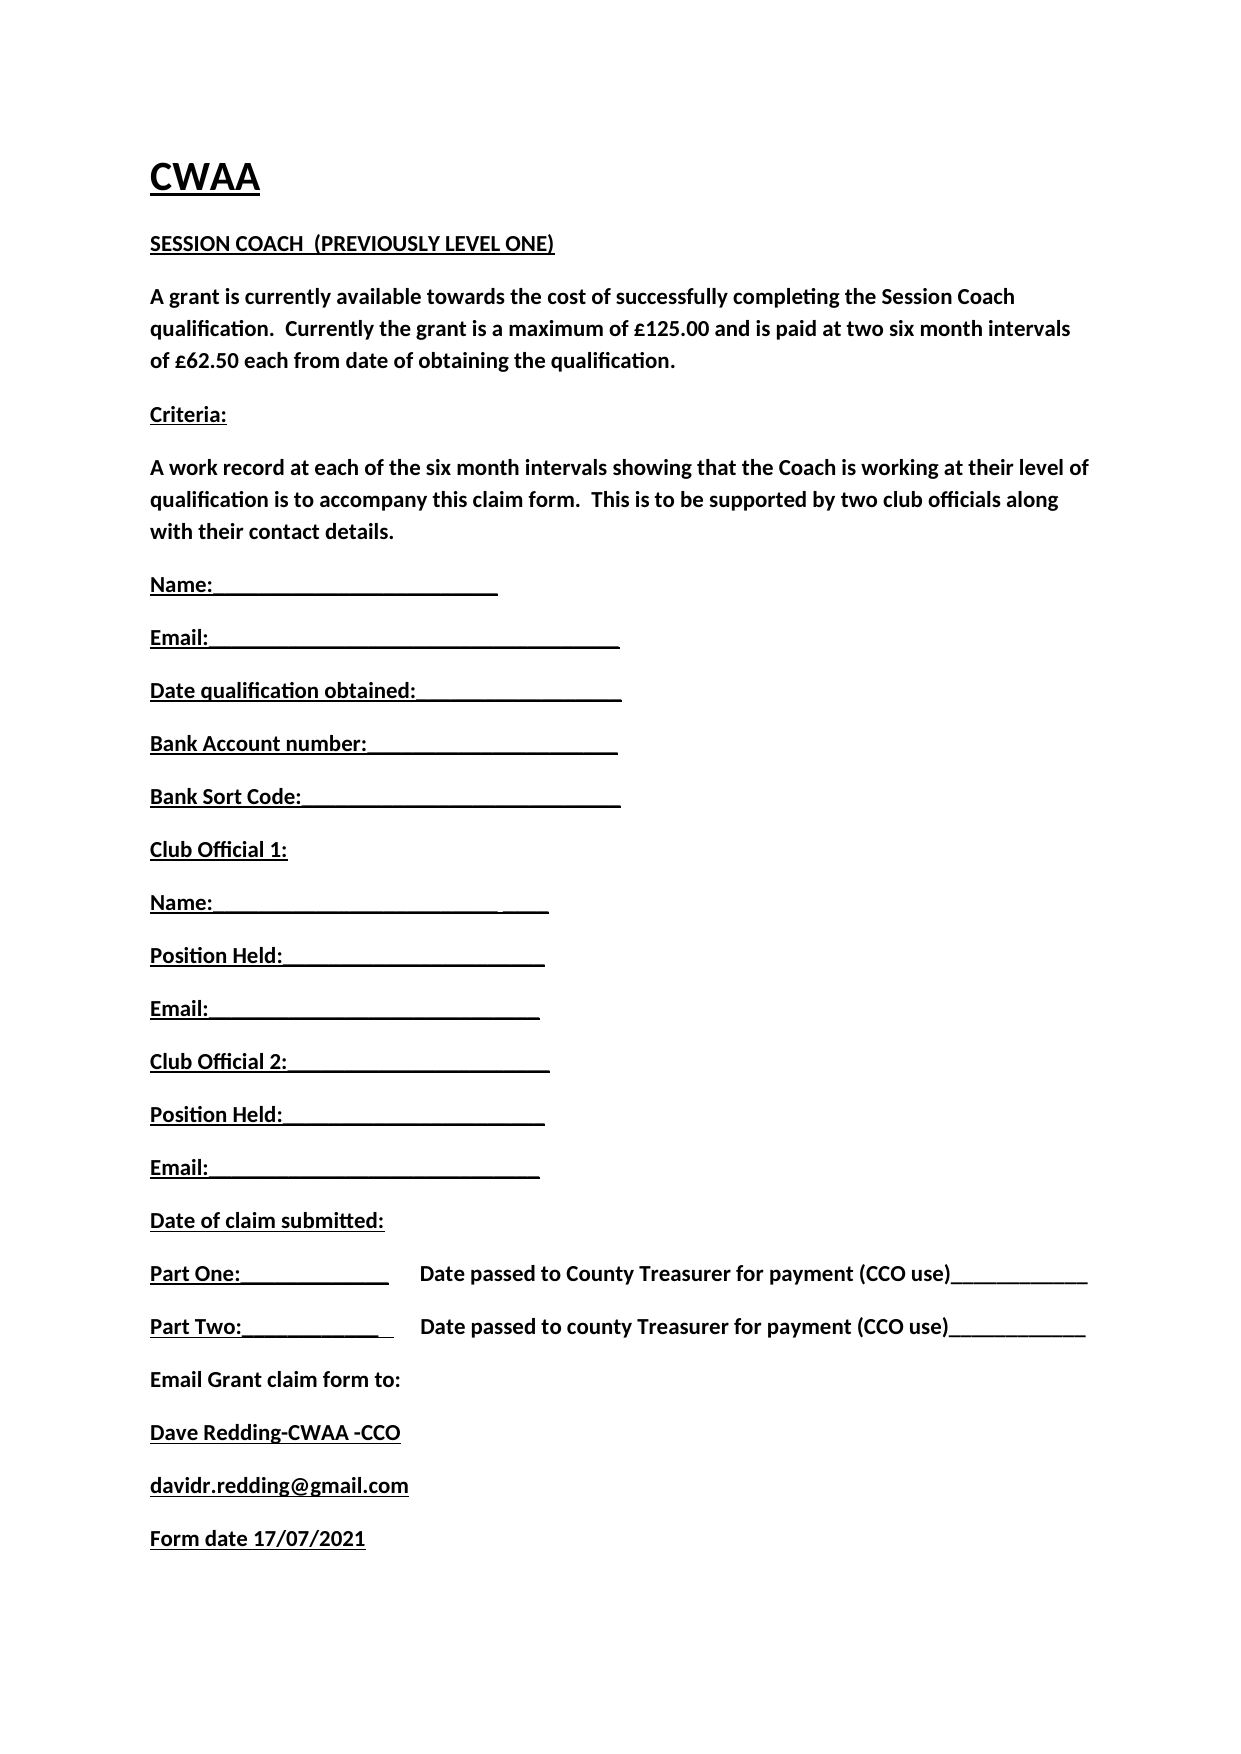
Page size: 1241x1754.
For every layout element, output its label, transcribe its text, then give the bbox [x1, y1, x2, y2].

text Position Held:_______________________ [150, 941, 1090, 969]
text Club Official 1: [150, 835, 1090, 863]
text A grant is currently available towards the cost of successfully completing the Session Coach qualification. Currently the grant is a maximum of £125.00 and is paid at two six month intervals of £62.50 each from date of obtaining the qualification. [150, 282, 1090, 375]
text Club Official 2:_______________________ [150, 1047, 1090, 1075]
text A work record at each of the six month intervals showing that the Coach is working at their level of qualification is to accompany this claim form. This is to be supported by two club officials along with their contact details. [150, 453, 1090, 545]
text Name:_________________________ [150, 570, 1090, 598]
text Bank Sort Code:____________________________ [150, 782, 1090, 810]
text davidr.redding@gmail.com [150, 1471, 1090, 1499]
text Email:____________________________________ [150, 623, 1090, 651]
text Position Held:_______________________ [150, 1100, 1090, 1128]
text Email:_____________________________ [150, 994, 1090, 1022]
text Dave Redding-CWAA -CCO [150, 1418, 1090, 1446]
text Bank Account number:______________________ [150, 729, 1090, 757]
text Name:_________________________ ____ [150, 888, 1090, 916]
text Date qualification obtained:__________________ [150, 676, 1090, 704]
text Part One:_____________ Date passed to County Treasurer for payment (CCO use)____________ [150, 1259, 1090, 1287]
text Email:_____________________________ [150, 1153, 1090, 1181]
text Criteria: [150, 400, 1090, 428]
text Form date 17/07/2021 [150, 1524, 1090, 1552]
text Part Two:____________ Date passed to county Treasurer for payment (CCO use)____________ [150, 1312, 1090, 1340]
text SESSION COACH (PREVIOUSLY LEVEL ONE) [150, 229, 1090, 257]
text Date of claim submitted: [150, 1206, 1090, 1234]
text CWAA [150, 150, 1090, 201]
text Email Grant claim form to: [150, 1365, 1090, 1393]
